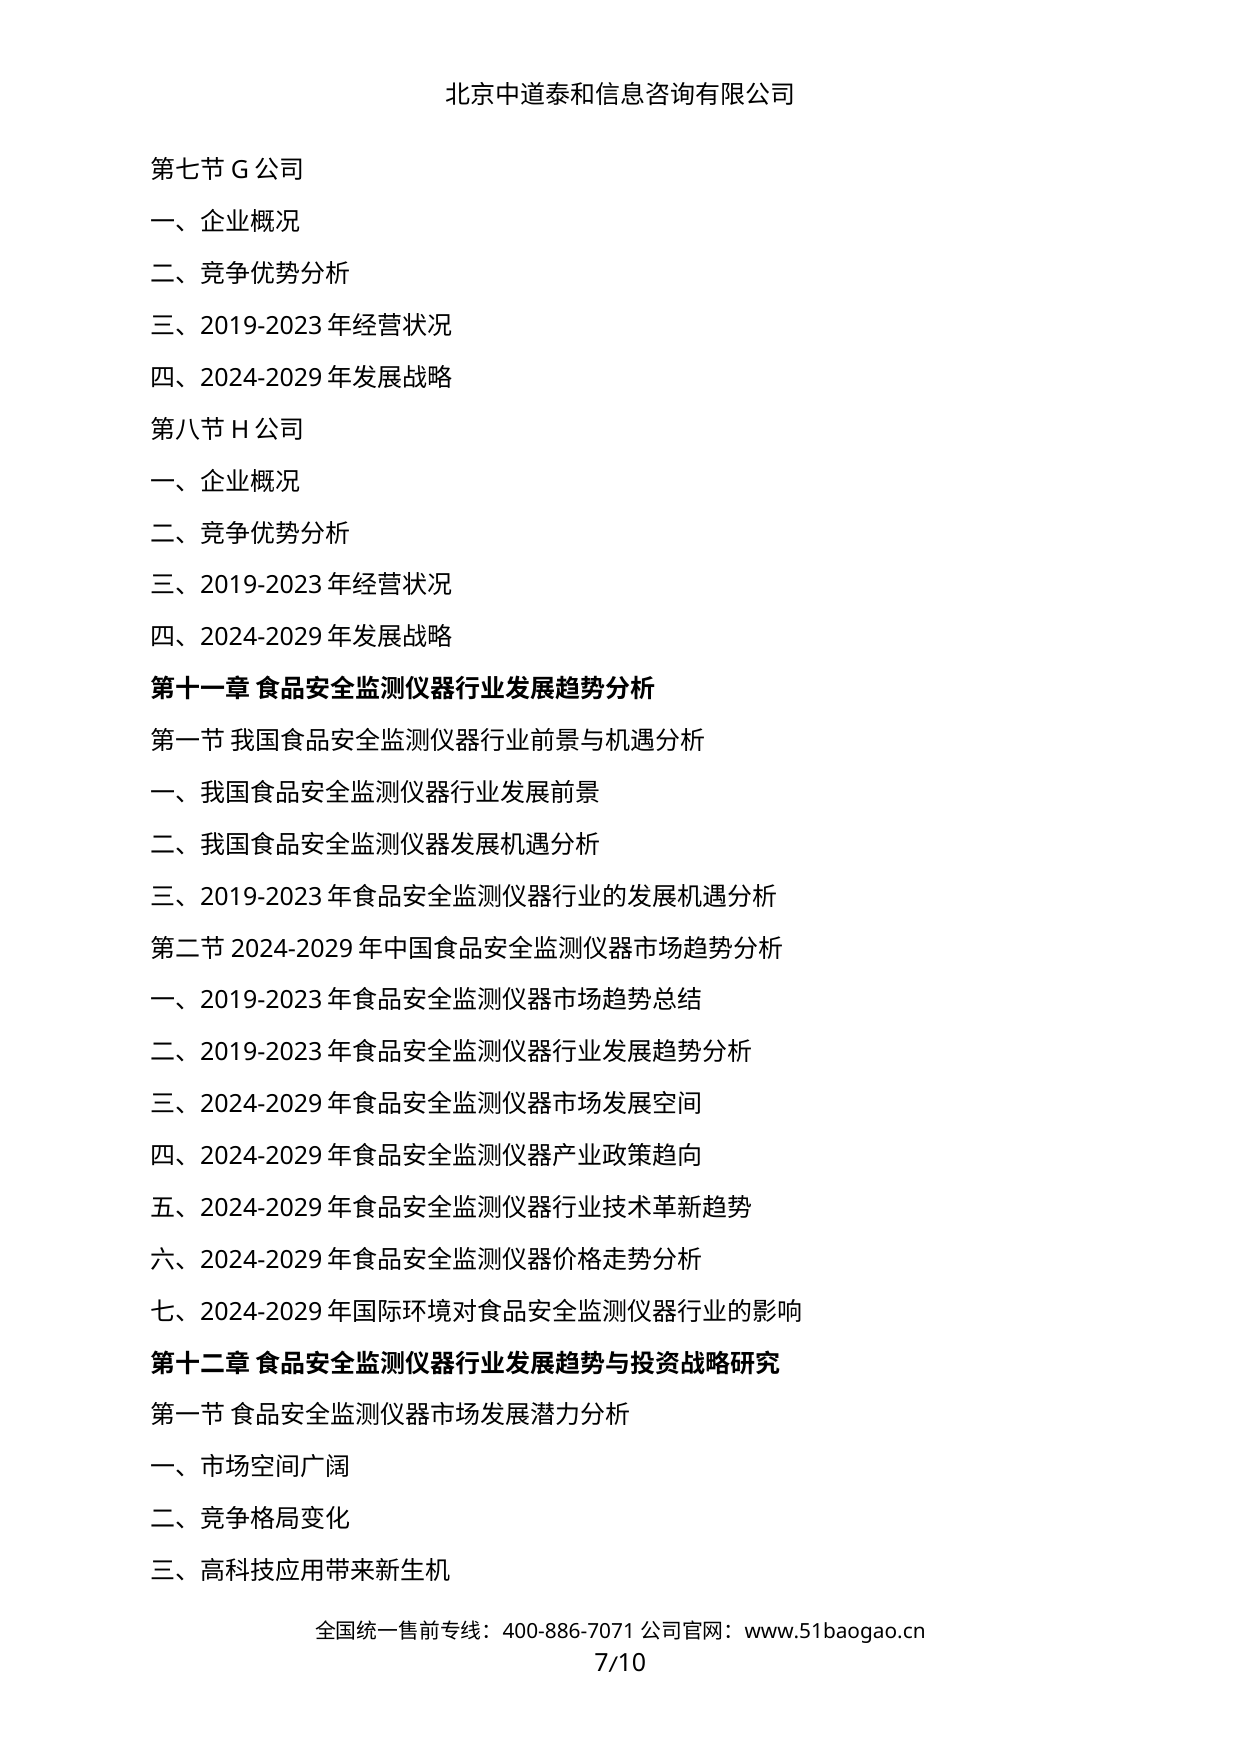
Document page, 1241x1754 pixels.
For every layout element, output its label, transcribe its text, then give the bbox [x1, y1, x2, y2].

text 三、2019-2023年食品安全监测仪器行业的发展机遇分析 [150, 876, 1090, 912]
text 四、2024-2029年发展战略 [150, 617, 1090, 653]
text 三、2019-2023年经营状况 [150, 306, 1090, 342]
text 二、2019-2023年食品安全监测仪器行业发展趋势分析 [150, 1032, 1090, 1068]
text 四、2024-2029年食品安全监测仪器产业政策趋向 [150, 1136, 1090, 1172]
text 二、我国食品安全监测仪器发展机遇分析 [150, 824, 1090, 861]
text 三、2019-2023年经营状况 [150, 565, 1090, 601]
text 一、企业概况 [150, 461, 1090, 497]
text 一、我国食品安全监测仪器行业发展前景 [150, 772, 1090, 809]
text 第二节 2024-2029年中国食品安全监测仪器市场趋势分析 [150, 928, 1090, 964]
text 第一节 我国食品安全监测仪器行业前景与机遇分析 [150, 721, 1090, 757]
text 五、2024-2029年食品安全监测仪器行业技术革新趋势 [150, 1187, 1090, 1224]
text 第八节 H公司 [150, 409, 1090, 446]
text 第一节 食品安全监测仪器市场发展潜力分析 [150, 1395, 1090, 1431]
text 一、市场空间广阔 [150, 1447, 1090, 1483]
text 六、2024-2029年食品安全监测仪器价格走势分析 [150, 1239, 1090, 1276]
text 第七节 G公司 [150, 150, 1090, 186]
text 第十二章 食品安全监测仪器行业发展趋势与投资战略研究 [150, 1343, 1090, 1379]
text 七、2024-2029年国际环境对食品安全监测仪器行业的影响 [150, 1291, 1090, 1327]
text 二、竞争优势分析 [150, 513, 1090, 549]
text 一、企业概况 [150, 202, 1090, 238]
text 二、竞争格局变化 [150, 1499, 1090, 1535]
text 第十一章 食品安全监测仪器行业发展趋势分析 [150, 669, 1090, 705]
text 二、竞争优势分析 [150, 254, 1090, 290]
text 一、2019-2023年食品安全监测仪器市场趋势总结 [150, 980, 1090, 1016]
text 三、2024-2029年食品安全监测仪器市场发展空间 [150, 1084, 1090, 1120]
text 三、高科技应用带来新生机 [150, 1551, 1090, 1587]
text 四、2024-2029年发展战略 [150, 357, 1090, 394]
